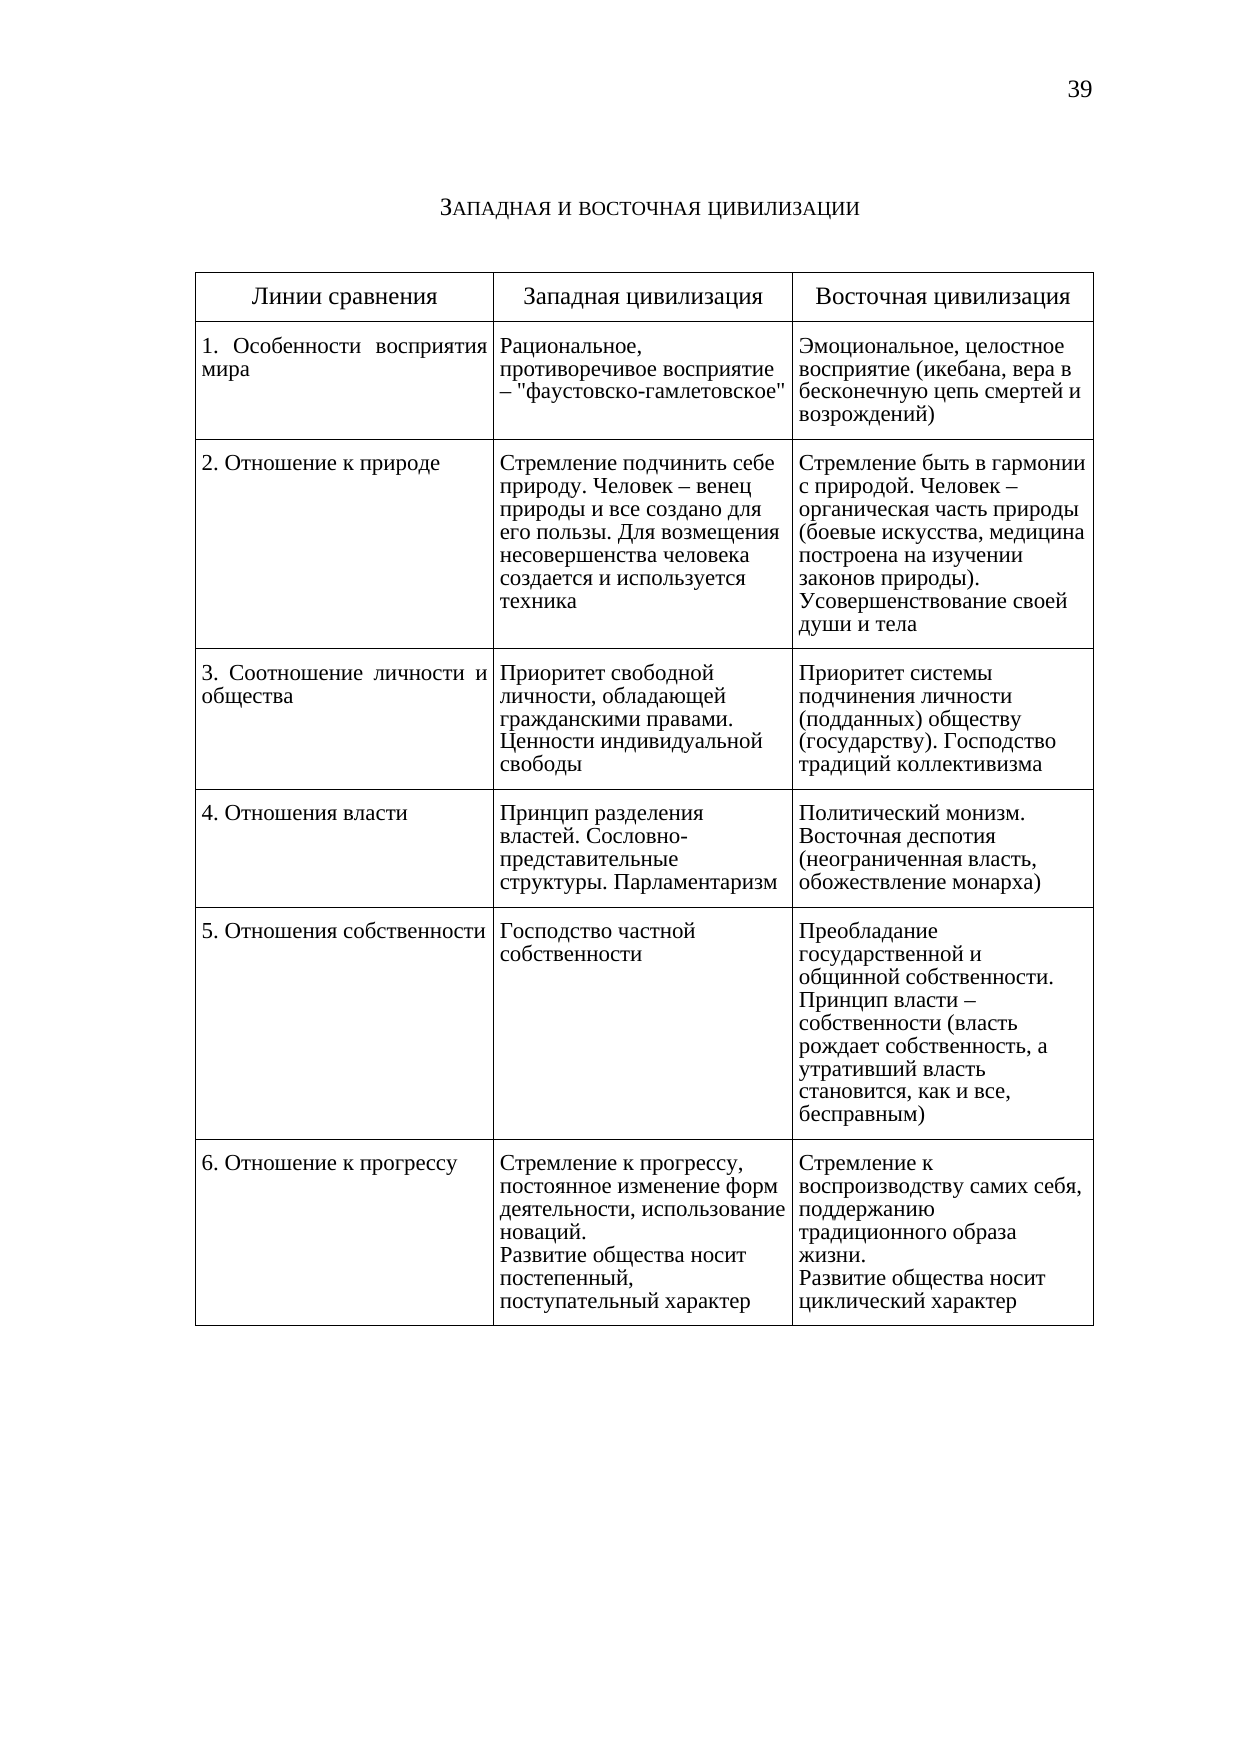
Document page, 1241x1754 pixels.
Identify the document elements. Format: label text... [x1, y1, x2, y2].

table_cell Стремление быть в гармонии с природой. Человек – органическая часть природы (боевые искусства, медицина построена на изучении законов природы). Усовершенствование своей души и тела [793, 440, 1093, 648]
table_header Западная цивилизация [494, 273, 792, 321]
table_cell Политический монизм. Восточная деспотия (неограниченная власть, обожествление монарха) [793, 790, 1093, 907]
table_cell 5. Отношения собственности [196, 908, 493, 1139]
table_header Восточная цивилизация [793, 273, 1093, 321]
table_cell Стремление к прогрессу, постоянное изменение форм деятельности, использование новаций. Развитие общества носит постепенный, поступательный характер [494, 1140, 792, 1325]
table_cell Стремление подчинить себе природу. Человек – венец природы и все создано для его пользы. Для возмещения несовершенства человека создается и используется техника [494, 440, 792, 648]
table_header Линии сравнения [196, 273, 493, 321]
table_cell 6. Отношение к прогрессу [196, 1140, 493, 1325]
table_cell Стремление к воспроизводству самих себя, поддержанию традиционного образа жизни. Развитие общества носит циклический характер [793, 1140, 1093, 1325]
table_cell Господство частной собственности [494, 908, 792, 1139]
table_cell Принцип разделения властей. Сословно-представительные структуры. Парламентаризм [494, 790, 792, 907]
table_cell Приоритет свободной личности, обладающей гражданскими правами. Ценности индивидуальной свободы [494, 649, 792, 789]
table_cell 4. Отношения власти [196, 790, 493, 907]
table_cell Рациональное, противоречивое восприятие – "фаустовско-гамлетовское" [494, 322, 792, 439]
table_cell 2. Отношение к природе [196, 440, 493, 648]
table_cell 3. Соотношение личности и общества [196, 649, 493, 789]
table_cell Преобладание государственной и общинной собственности. Принцип власти – собственности (власть рождает собственность, а утративший власть становится, как и все, бесправным) [793, 908, 1093, 1139]
text Западная и восточная цивилизации [207, 177, 1092, 225]
table_cell Эмоциональное, целостное восприятие (икебана, вера в бесконечную цепь смертей и возрождений) [793, 322, 1093, 439]
table_cell 1. Особенности восприятия мира [196, 322, 493, 439]
table_cell Приоритет системы подчинения личности (подданных) обществу (государству). Господство традиций коллективизма [793, 649, 1093, 789]
